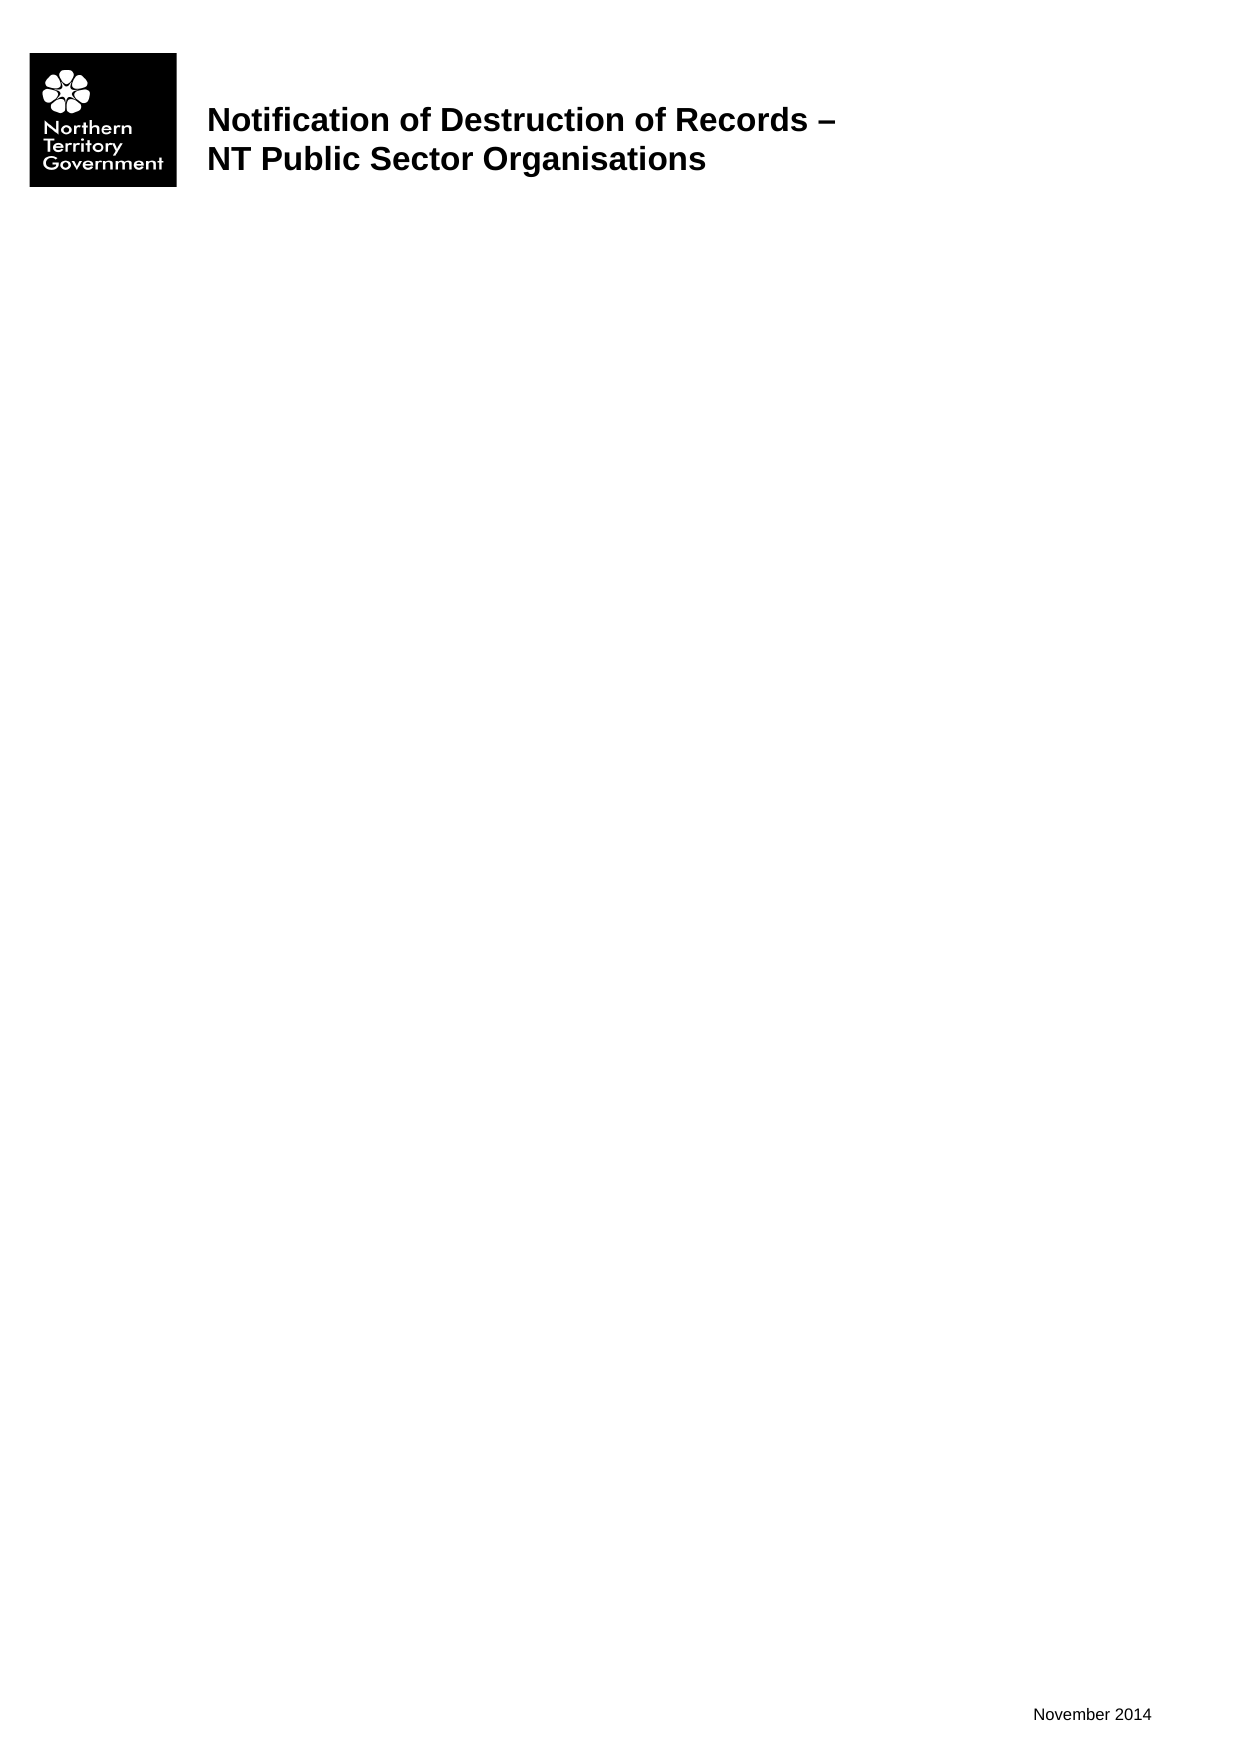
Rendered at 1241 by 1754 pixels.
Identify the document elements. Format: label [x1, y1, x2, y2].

picture [29, 53, 177, 187]
